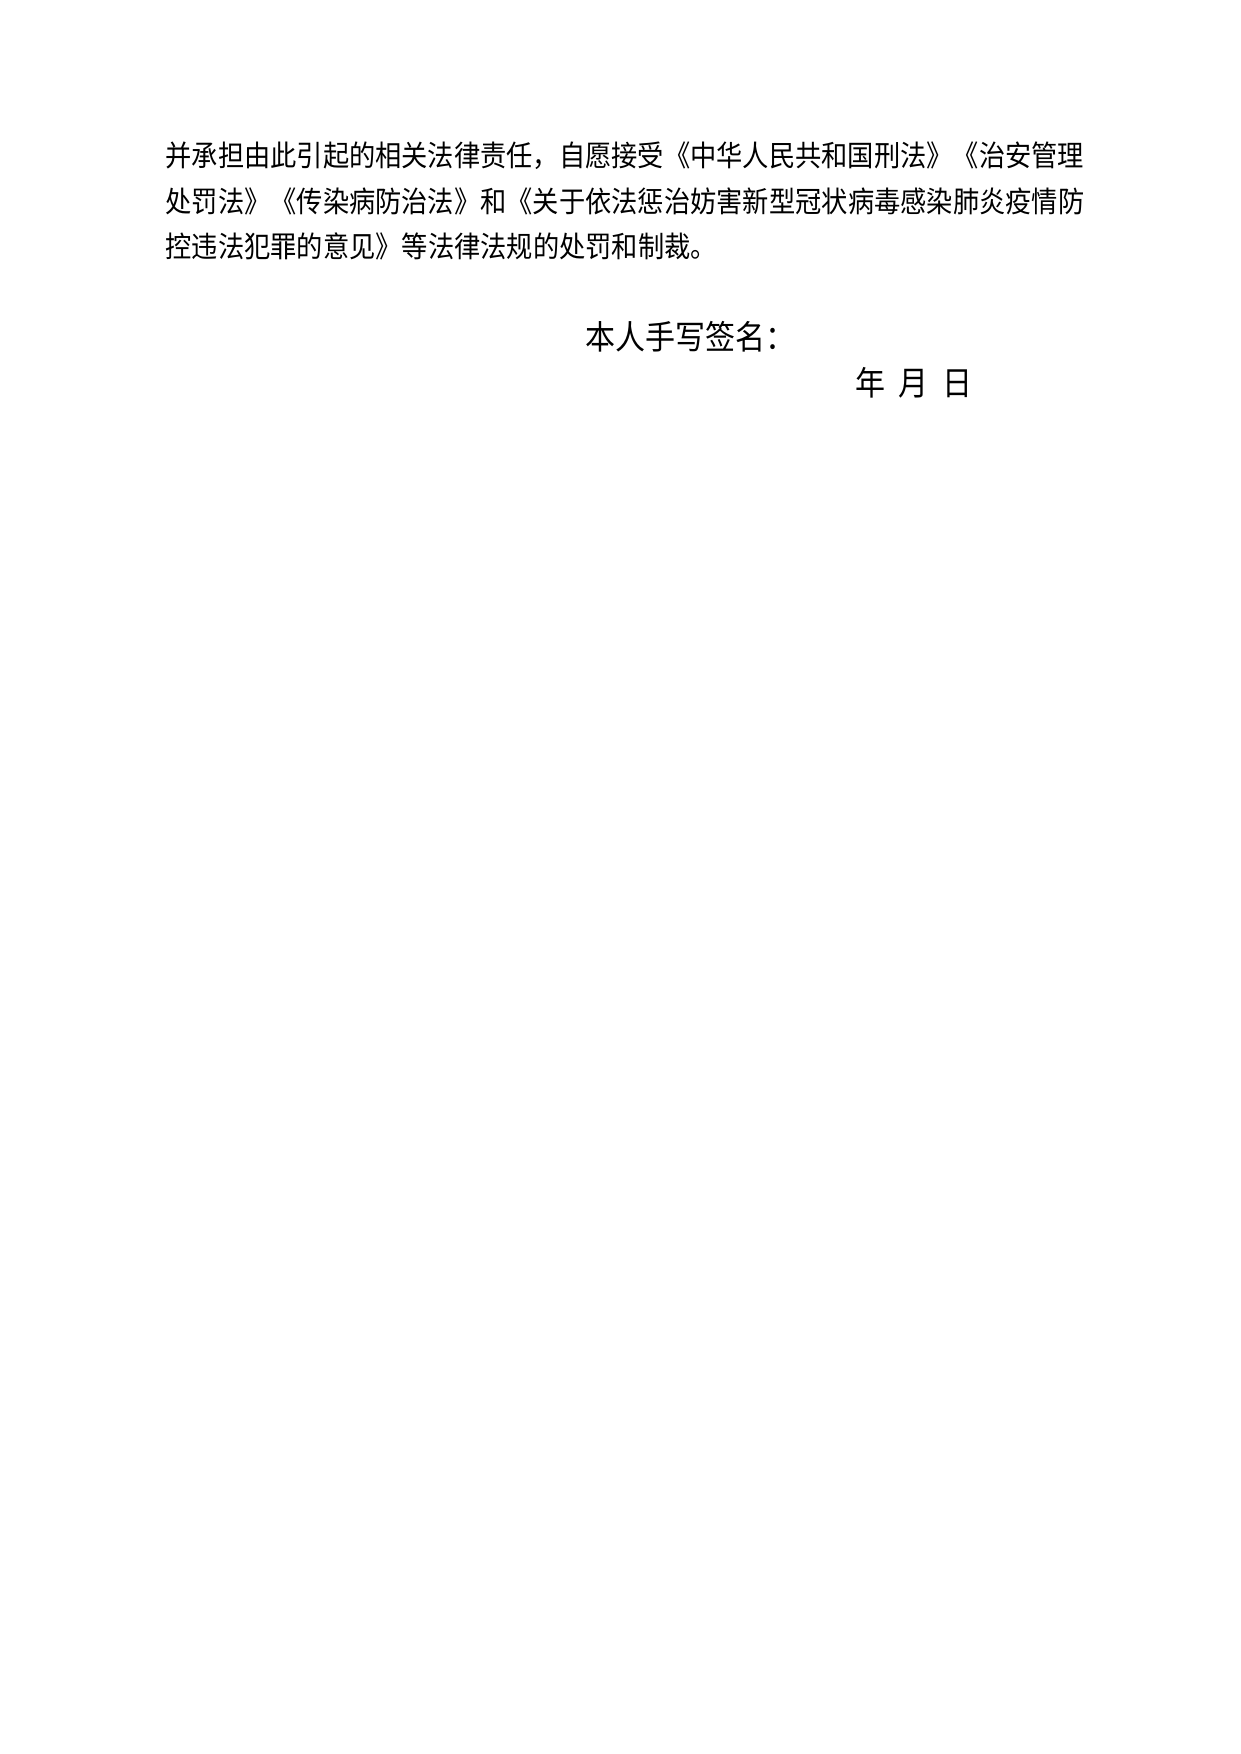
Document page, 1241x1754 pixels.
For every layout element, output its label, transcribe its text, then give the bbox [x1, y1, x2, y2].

text 本人手写签名： [165, 313, 1087, 359]
text 年 月 日 [165, 359, 1087, 404]
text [165, 129, 1087, 267]
